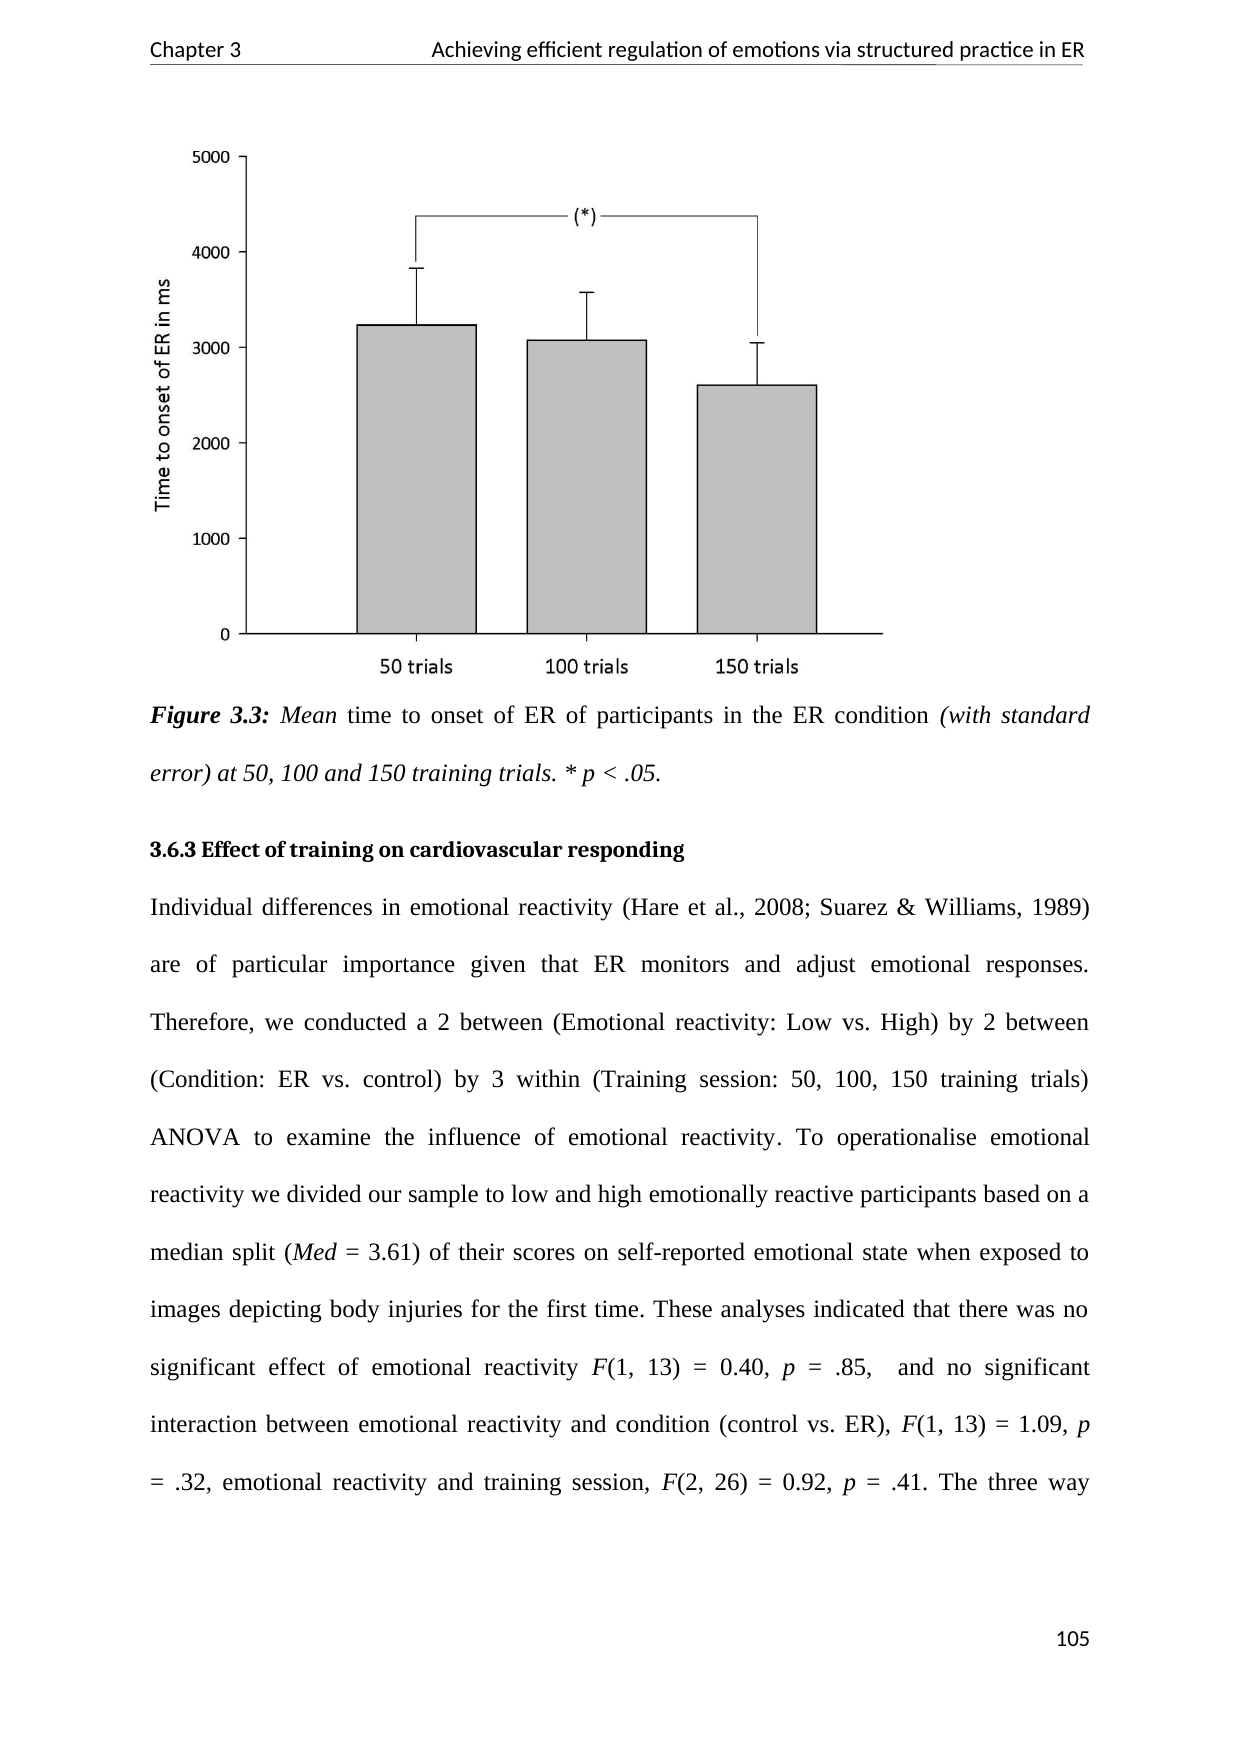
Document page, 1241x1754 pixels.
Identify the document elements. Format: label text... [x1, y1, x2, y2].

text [150, 892, 1090, 1495]
subtitle 3.6.3 Effect of training on cardiovascular responding [150, 836, 1090, 863]
text Figure 3.3: Mean time to onset of ER of participants in the ER condition (with standard error) at 50, 100 and 150 training trials. * p < .05. [150, 701, 1090, 787]
picture [150, 150, 884, 676]
